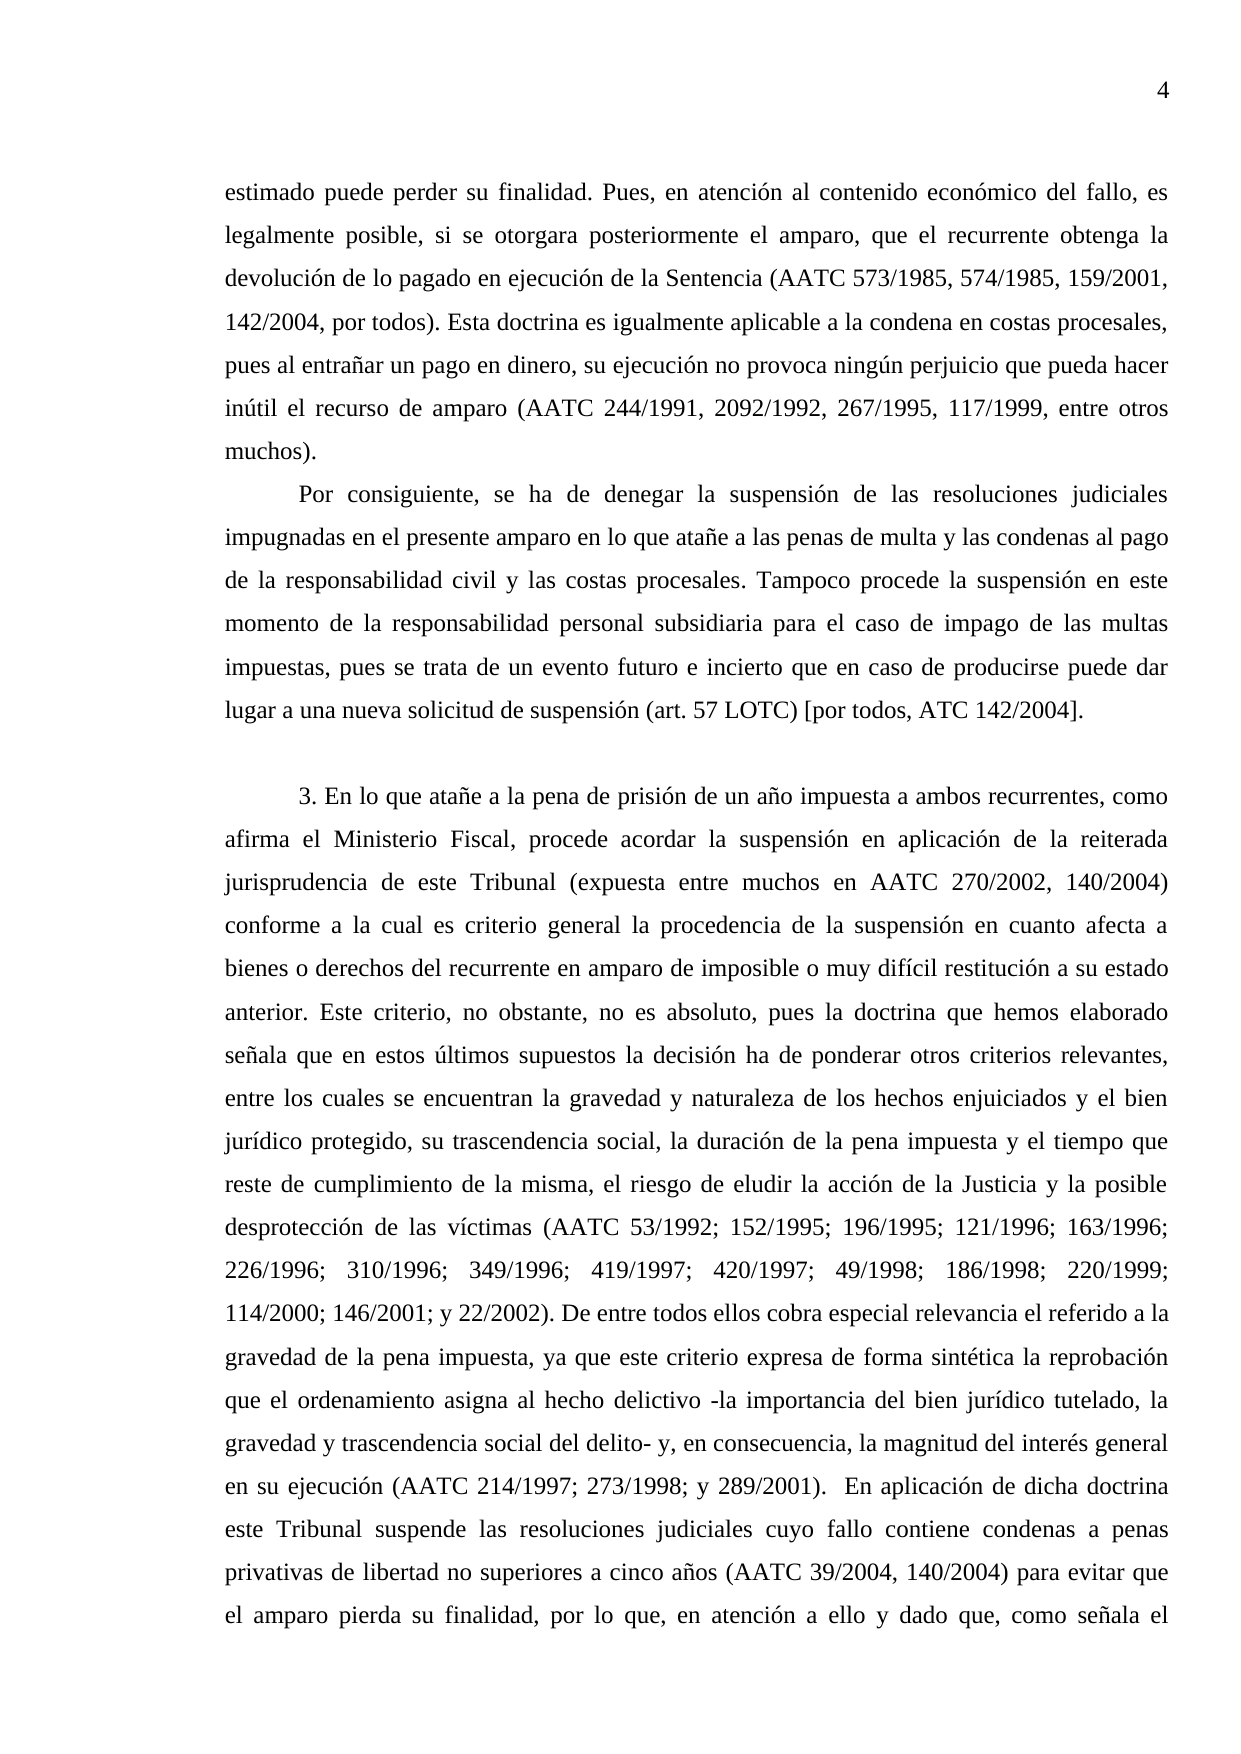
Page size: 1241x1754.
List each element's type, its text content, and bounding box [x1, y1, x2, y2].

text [224, 177, 1169, 465]
text Por consiguiente, se ha de denegar la suspensión de las resoluciones judiciales impugnadas en el presente amparo en lo que atañe a las penas de multa y las condenas al pago de la responsabilidad civil y las costas procesales. Tampoco procede la suspensión en este momento de la responsabilidad personal subsidiaria para el caso de impago de las multas impuestas, pues se trata de un evento futuro e incierto que en caso de producirse puede dar lugar a una nueva solicitud de suspensión (art. 57 LOTC) [por todos, ATC 142/2004]. [224, 479, 1169, 723]
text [224, 781, 1169, 1629]
